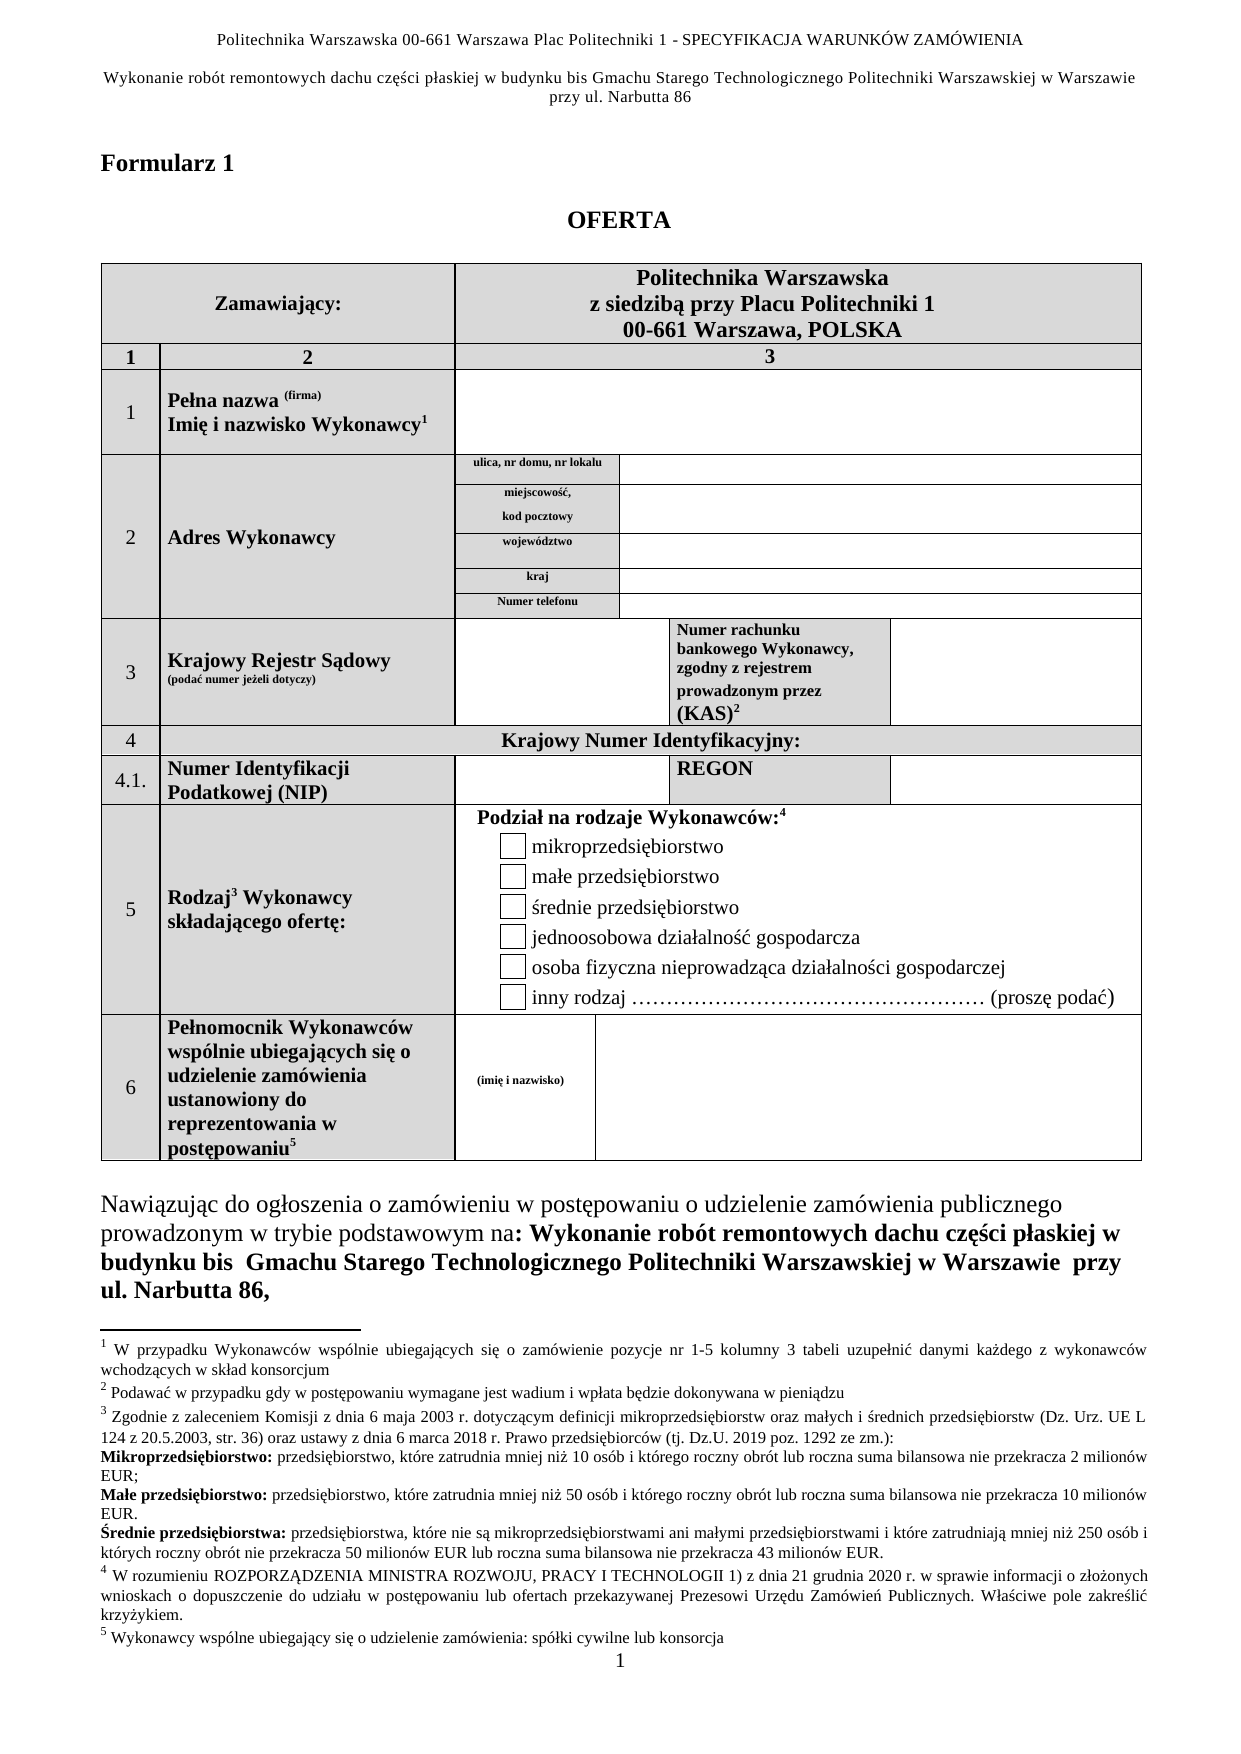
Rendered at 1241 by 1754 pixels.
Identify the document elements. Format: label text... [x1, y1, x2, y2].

text OFERTA [100, 205, 1137, 234]
table_cell [620, 455, 1141, 484]
table_cell Numer telefonu [456, 594, 619, 618]
table_cell [456, 619, 669, 725]
table_cell [456, 370, 1141, 454]
table_cell województwo [456, 534, 619, 568]
table_cell [891, 619, 1141, 725]
table_cell 1 [102, 344, 159, 369]
table_cell [620, 594, 1141, 618]
text Formularz 1 [100, 148, 1140, 176]
table_cell Adres Wykonawcy [161, 455, 454, 618]
table_cell 3 [102, 619, 159, 725]
table_cell Rodzaj Wykonawcy składającego ofertę: [161, 805, 454, 1014]
table_cell 4.1. [102, 756, 159, 804]
table_cell [456, 756, 669, 804]
table_cell 1 [102, 370, 159, 454]
table_header Politechnika Warszawska z siedzibą przy Placu Politechniki 1 00-661 Warszawa, POLSKA [456, 264, 1141, 343]
table_cell 6 [102, 1015, 159, 1159]
table_cell (imię i nazwisko) [456, 1015, 595, 1159]
table_cell Krajowy Numer Identyfikacyjny: [161, 726, 1141, 754]
table_cell Krajowy Rejestr Sądowy (podać numer jeżeli dotyczy) [161, 619, 454, 725]
table_cell 5 [102, 805, 159, 1014]
table_cell Pełnomocnik Wykonawców wspólnie ubiegających się o udzielenie zamówienia ustanowiony do reprezentowania w postępowaniu [161, 1015, 454, 1159]
table_cell Pełna nazwa (firma) Imię i nazwisko Wykonawcy [161, 370, 454, 454]
table_cell [596, 1015, 1141, 1159]
text Nawiązując do ogłoszenia o zamówieniu w postępowaniu o udzielenie zamówienia publicznego prowadzonym w trybie podstawowym na: Wykonanie robót remontowych dachu części płaskiej w budynku bis Gmachu Starego Technologicznego Politechniki Warszawskiej w Warszawie przy ul. Narbutta 86, [100, 1189, 1140, 1304]
table_cell Numer rachunku bankowego Wykonawcy, zgodny z rejestrem prowadzonym przez (KAS) [670, 619, 890, 725]
table_cell 4 [102, 726, 159, 754]
table_cell kraj [456, 569, 619, 593]
table_cell Numer Identyfikacji Podatkowej (NIP) [161, 756, 454, 804]
table_cell [620, 485, 1141, 533]
table_cell REGON [670, 756, 890, 804]
table_cell 2 [161, 344, 454, 369]
table_cell [620, 534, 1141, 568]
table_cell 2 [102, 455, 159, 618]
table_cell [891, 756, 1141, 804]
table_header Zamawiający: [102, 264, 454, 343]
table_cell Podział na rodzaje Wykonawców: mikroprzedsiębiorstwo małe przedsiębiorstwo średnie przedsiębiorstwo jednoosobowa działalność gospodarcza osoba fizyczna nieprowadząca działalności gospodarczej inny rodzaj …………………………………………… (proszę podać) [456, 805, 1141, 1014]
table_cell miejscowość, kod pocztowy [456, 485, 619, 533]
table_cell [620, 569, 1141, 593]
table_cell ulica, nr domu, nr lokalu [456, 455, 619, 484]
table_cell 3 [456, 344, 1141, 369]
